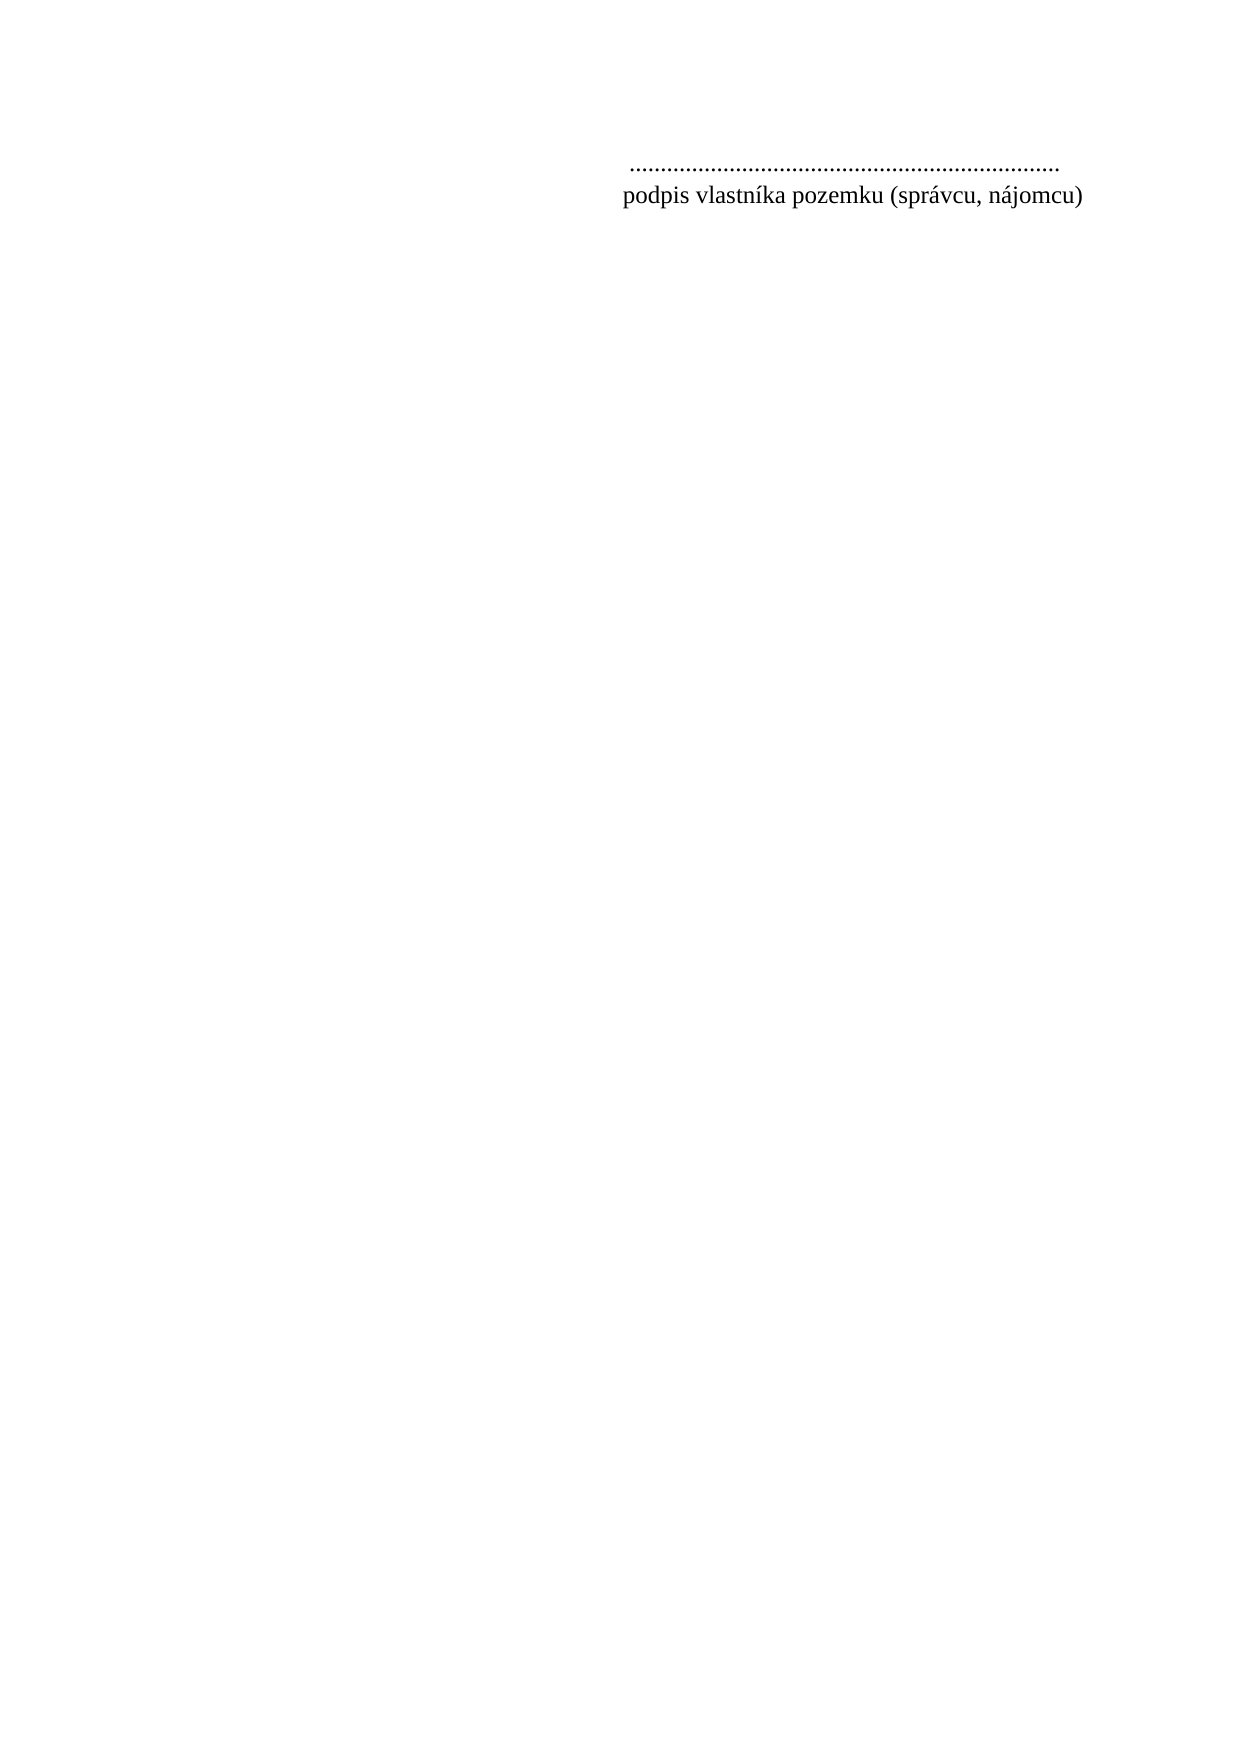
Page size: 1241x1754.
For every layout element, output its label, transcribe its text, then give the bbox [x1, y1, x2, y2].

text ..................................................................... podpis vlastníka pozemku (správcu, nájomcu) [148, 148, 1093, 209]
